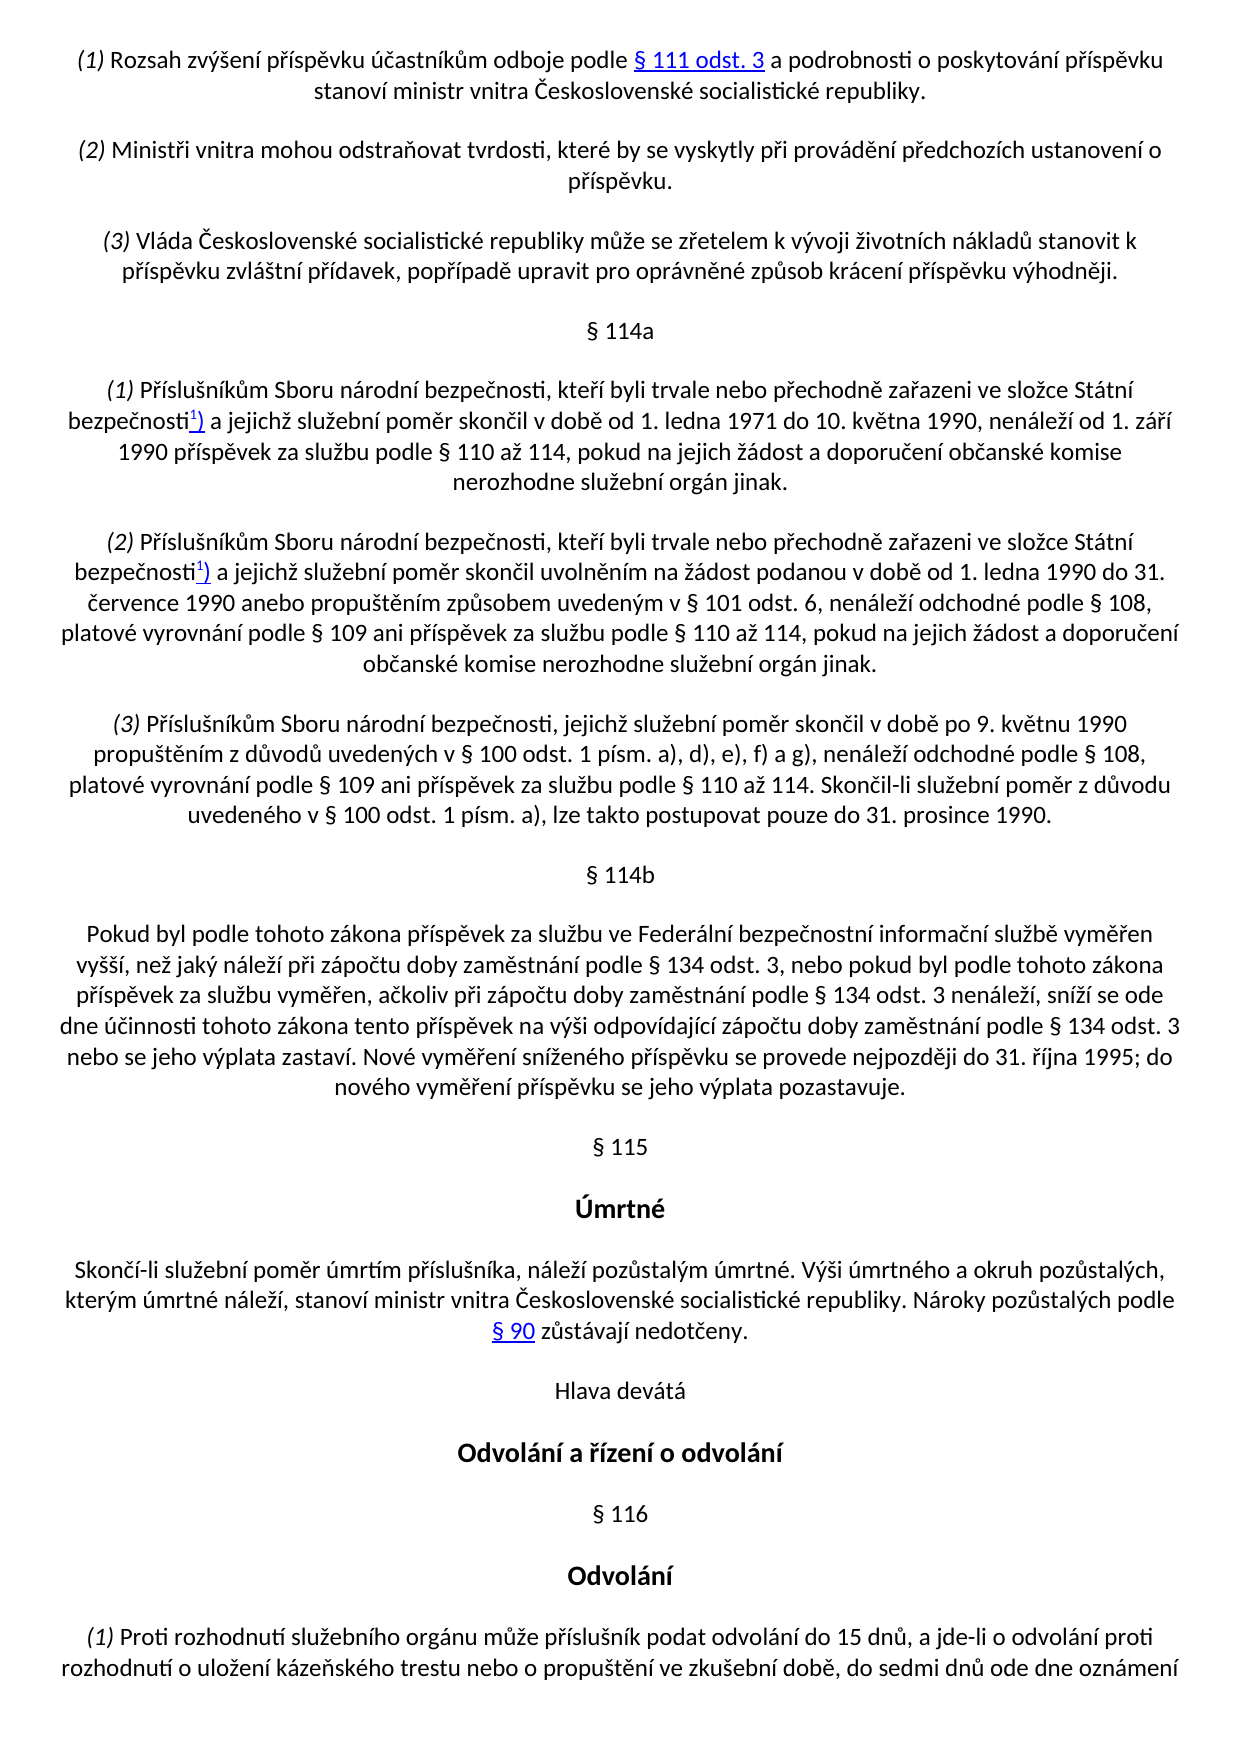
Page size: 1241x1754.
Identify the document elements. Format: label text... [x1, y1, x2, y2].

text (1) Rozsah zvýšení příspěvku účastníkům odboje podle § 111 odst. 3 a podrobnosti o poskytování příspěvku stanoví ministr vnitra Československé socialistické republiky. [59, 44, 1181, 105]
text (2) Příslušníkům Sboru národní bezpečnosti, kteří byli trvale nebo přechodně zařazeni ve složce Státní bezpečnosti1) a jejichž služební poměr skončil uvolněním na žádost podanou v době od 1. ledna 1990 do 31. července 1990 anebo propuštěním způsobem uvedeným v § 101 odst. 6, nenáleží odchodné podle § 108, platové vyrovnání podle § 109 ani příspěvek za službu podle § 110 až 114, pokud na jejich žádost a doporučení občanské komise nerozhodne služební orgán jinak. [59, 526, 1181, 678]
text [59, 1621, 1181, 1682]
text Úmrtné [59, 1191, 1181, 1225]
text § 114b [59, 859, 1181, 889]
text Odvolání a řízení o odvolání [59, 1434, 1181, 1469]
text Pokud byl podle tohoto zákona příspěvek za službu ve Federální bezpečnostní informační službě vyměřen vyšší, než jaký náleží při zápočtu doby zaměstnání podle § 134 odst. 3, nebo pokud byl podle tohoto zákona příspěvek za službu vyměřen, ačkoliv při zápočtu doby zaměstnání podle § 134 odst. 3 nenáleží, sníží se ode dne účinnosti tohoto zákona tento příspěvek na výši odpovídající zápočtu doby zaměstnání podle § 134 odst. 3 nebo se jeho výplata zastaví. Nové vyměření sníženého příspěvku se provede nejpozději do 31. října 1995; do nového vyměření příspěvku se jeho výplata pozastavuje. [59, 919, 1181, 1102]
text Odvolání [59, 1558, 1181, 1592]
text § 116 [59, 1498, 1181, 1529]
text (2) Ministři vnitra mohou odstraňovat tvrdosti, které by se vyskytly při provádění předchozích ustanovení o příspěvku. [59, 134, 1181, 196]
text (3) Příslušníkům Sboru národní bezpečnosti, jejichž služební poměr skončil v době po 9. květnu 1990 propuštěním z důvodů uvedených v § 100 odst. 1 písm. a), d), e), f) a g), nenáleží odchodné podle § 108, platové vyrovnání podle § 109 ani příspěvek za službu podle § 110 až 114. Skončil-li služební poměr z důvodu uvedeného v § 100 odst. 1 písm. a), lze takto postupovat pouze do 31. prosince 1990. [59, 708, 1181, 830]
text § 114a [59, 315, 1181, 346]
text (1) Příslušníkům Sboru národní bezpečnosti, kteří byli trvale nebo přechodně zařazeni ve složce Státní bezpečnosti1) a jejichž služební poměr skončil v době od 1. ledna 1971 do 10. května 1990, nenáleží od 1. září 1990 příspěvek za službu podle § 110 až 114, pokud na jejich žádost a doporučení občanské komise nerozhodne služební orgán jinak. [59, 375, 1181, 497]
text (3) Vláda Československé socialistické republiky může se zřetelem k vývoji životních nákladů stanovit k příspěvku zvláštní přídavek, popřípadě upravit pro oprávněné způsob krácení příspěvku výhodněji. [59, 225, 1181, 286]
text Skončí-li služební poměr úmrtím příslušníka, náleží pozůstalým úmrtné. Výši úmrtného a okruh pozůstalých, kterým úmrtné náleží, stanoví ministr vnitra Československé socialistické republiky. Nároky pozůstalých podle § 90 zůstávají nedotčeny. [59, 1254, 1181, 1346]
text Hlava devátá [59, 1375, 1181, 1405]
text § 115 [59, 1131, 1181, 1161]
